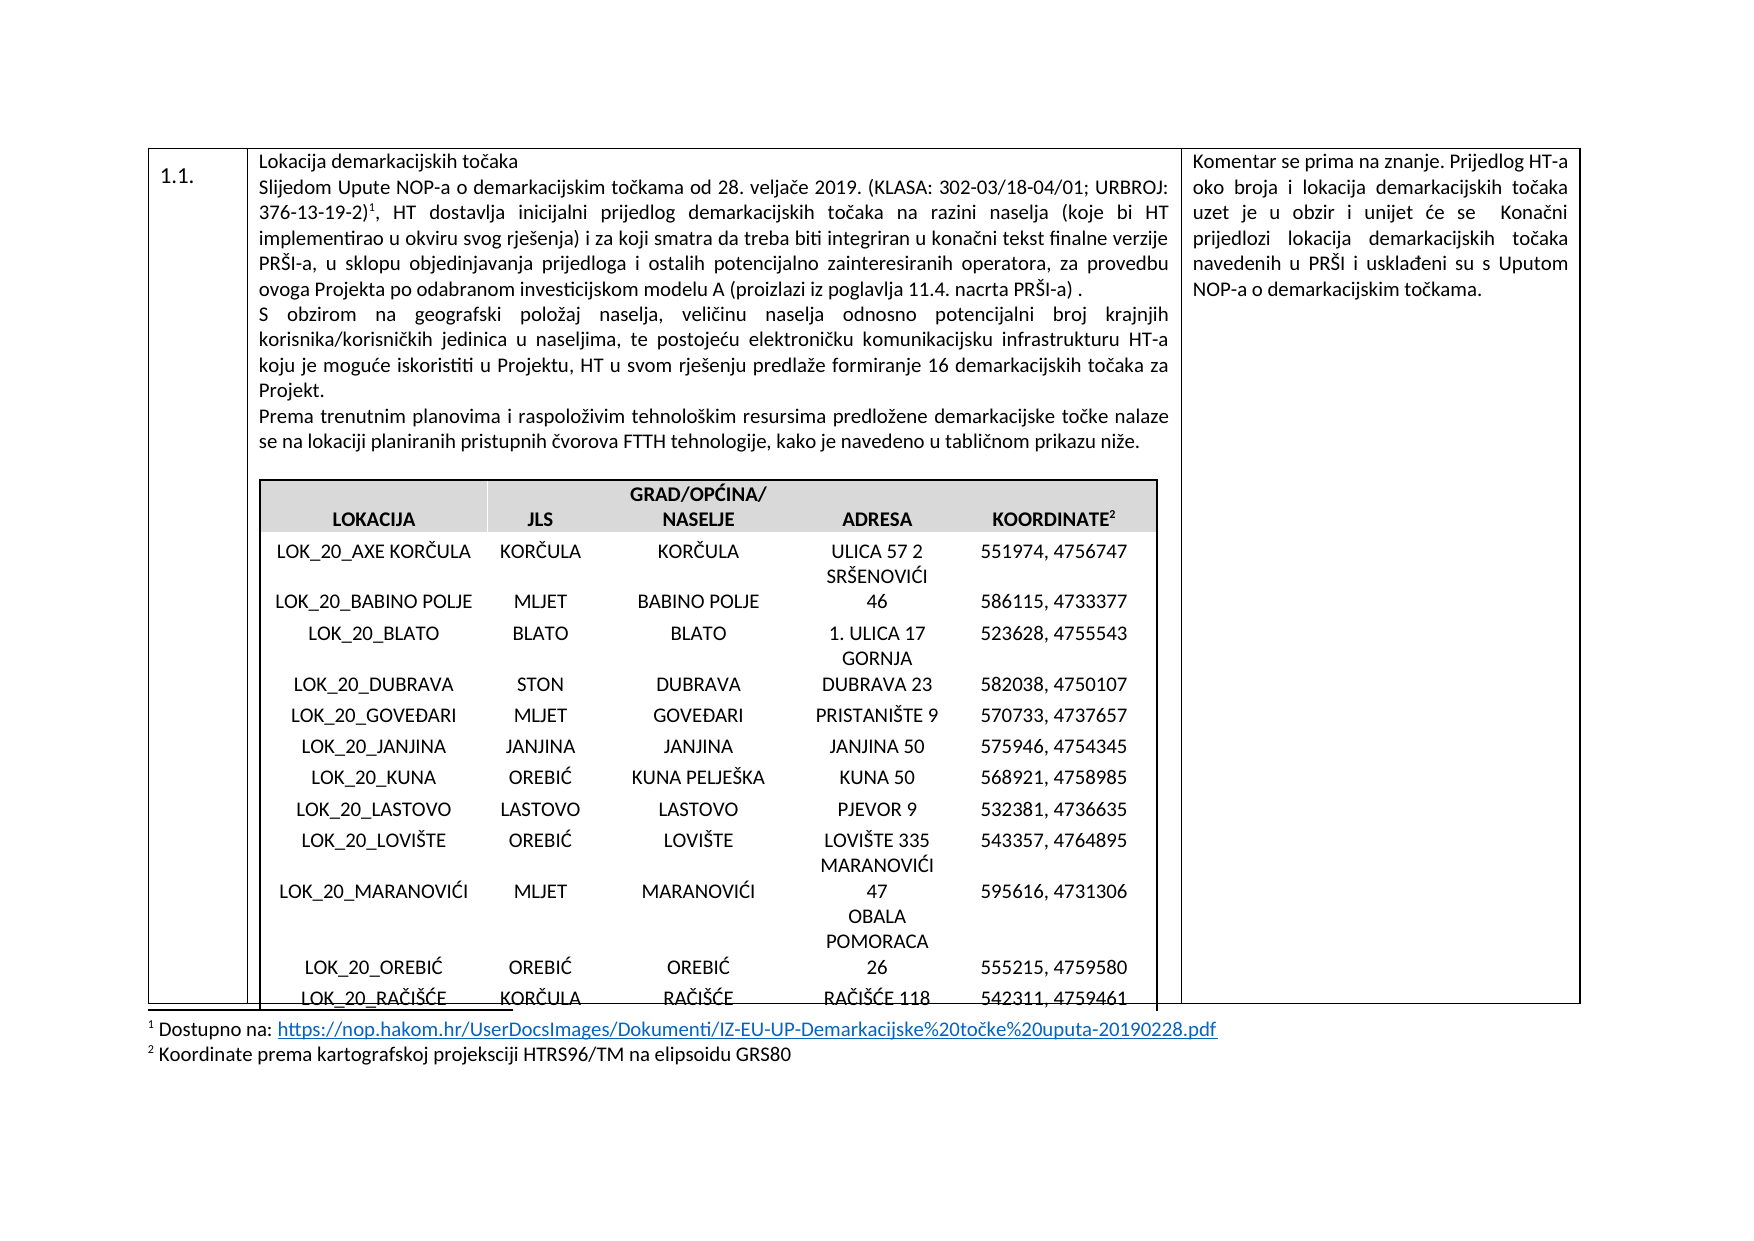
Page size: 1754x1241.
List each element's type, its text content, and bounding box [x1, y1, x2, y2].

table_cell Komentar se prima na znanje. Prijedlog HT-a oko broja i lokacija demarkacijskih točaka uzet je u obzir i unijet će se Konačni prijedlozi lokacija demarkacijskih točaka navedenih u PRŠI i usklađeni su s Uputom NOP-a o demarkacijskim točkama. [1182, 149, 1579, 1003]
table_cell Lokacija demarkacijskih točaka Slijedom Upute NOP-a o demarkacijskim točkama od 28. veljače 2019. (KLASA: 302-03/18-04/01; URBROJ: 376-13-19-2), HT dostavlja inicijalni prijedlog demarkacijskih točaka na razini naselja (koje bi HT implementirao u okviru svog rješenja) i za koji smatra da treba biti integriran u konačni tekst finalne verzije PRŠI-a, u sklopu objedinjavanja prijedloga i ostalih potencijalno zainteresiranih operatora, za provedbu ovoga Projekta po odabranom investicijskom modelu A (proizlazi iz poglavlja 11.4. nacrta PRŠI-a) . S obzirom na geografski položaj naselja, veličinu naselja odnosno potencijalni broj krajnjih korisnika/korisničkih jedinica u naseljima, te postojeću elektroničku komunikacijsku infrastrukturu HT-a koju je moguće iskoristiti u Projektu, HT u svom rješenju predlaže formiranje 16 demarkacijskih točaka za Projekt. Prema trenutnim planovima i raspoloživim tehnološkim resursima predložene demarkacijske točke nalaze se na lokaciji planiranih pristupnih čvorova FTTH tehnologije, kako je navedeno u tabličnom prikazu niže. Sve lokacije iz tabličnog prikaza spojene su svjetlovodnim kabelom na postojeću agregacijsku mrežu HT-a. U slučaju da HT u postupku odabira bude odabran operator za ovaj Projekt, isti će u fazi projektiranja ovisno o konačnom obimu projekta i primijenjenim tehnološkim rješenjima pravovremeno planirati i transparentno informirati OiV o konačnom prijedlogu demarkacijskih točaka, te sve ostale informacije vezane uz mogućnost pristupa istima, u skladu za zahtjevom iz gore navedene Upute o demarkacijskim točkama. Nadalje, HT posjeduje agregacijsku mrežu koja uz određenu nadogradnju može osigurati potrebne kapacitete tražene unutar ovoga projekta. Usluga agregacijskog povezivanja će se temeljiti na Ethernet tehnologiji. [248, 149, 1181, 1003]
table_cell 1.1. [149, 149, 247, 1003]
